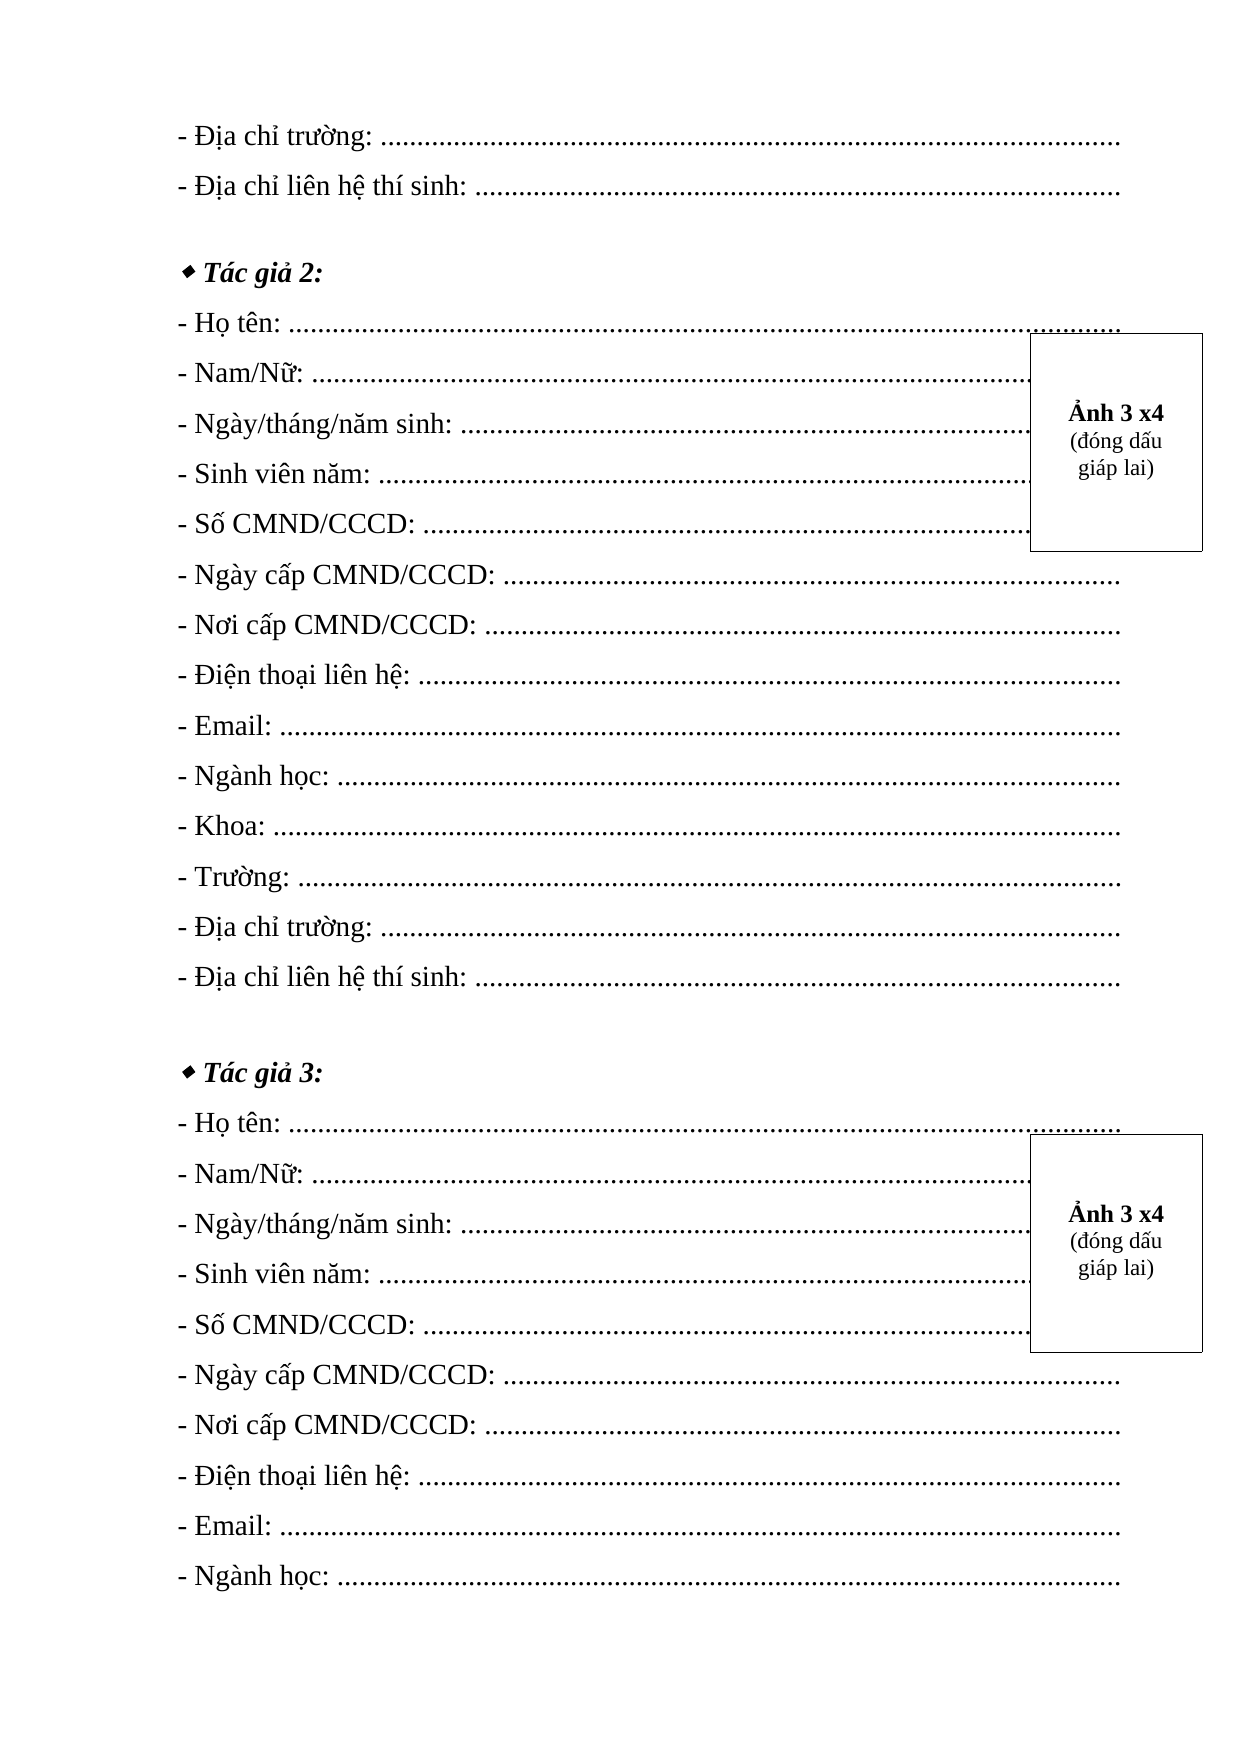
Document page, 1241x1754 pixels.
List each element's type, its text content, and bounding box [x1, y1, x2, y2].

text Tác giả 2: [177, 255, 1122, 288]
text - Ngành học: [177, 1558, 1122, 1592]
text - Số CMND/CCCD: [177, 1307, 1030, 1340]
text - Ngày/tháng/năm sinh: [177, 406, 1030, 439]
text - Nơi cấp CMND/CCCD: [177, 607, 1122, 641]
text - Ngày cấp CMND/CCCD: [177, 1357, 1122, 1391]
text - Địa chỉ liên hệ thí sinh: [177, 168, 1122, 202]
text - Điện thoại liên hệ: [177, 1458, 1122, 1491]
text Tác giả 3: [177, 1055, 1122, 1089]
text - Sinh viên năm: [177, 456, 1030, 490]
text - Họ tên: [177, 1106, 1122, 1139]
text - Ngày/tháng/năm sinh: [177, 1206, 1030, 1240]
text - Sinh viên năm: [177, 1256, 1030, 1290]
text - Email: [177, 1508, 1122, 1542]
text - Ngày cấp CMND/CCCD: [177, 557, 1122, 590]
text - Họ tên: [177, 305, 1122, 339]
text - Điện thoại liên hệ: [177, 657, 1122, 691]
text - Địa chỉ liên hệ thí sinh: [177, 959, 1122, 993]
text - Trường: [177, 859, 1122, 892]
text - Email: [177, 708, 1122, 741]
text - Số CMND/CCCD: [177, 506, 1030, 540]
text - Ngành học: [177, 758, 1122, 792]
text - Khoa: [177, 808, 1122, 842]
text - Nơi cấp CMND/CCCD: [177, 1407, 1122, 1441]
text - Nam/Nữ: [177, 1156, 1030, 1189]
text - Nam/Nữ: [177, 356, 1030, 389]
text - Địa chỉ trường: [177, 909, 1122, 942]
text - Địa chỉ trường: [177, 118, 1122, 152]
